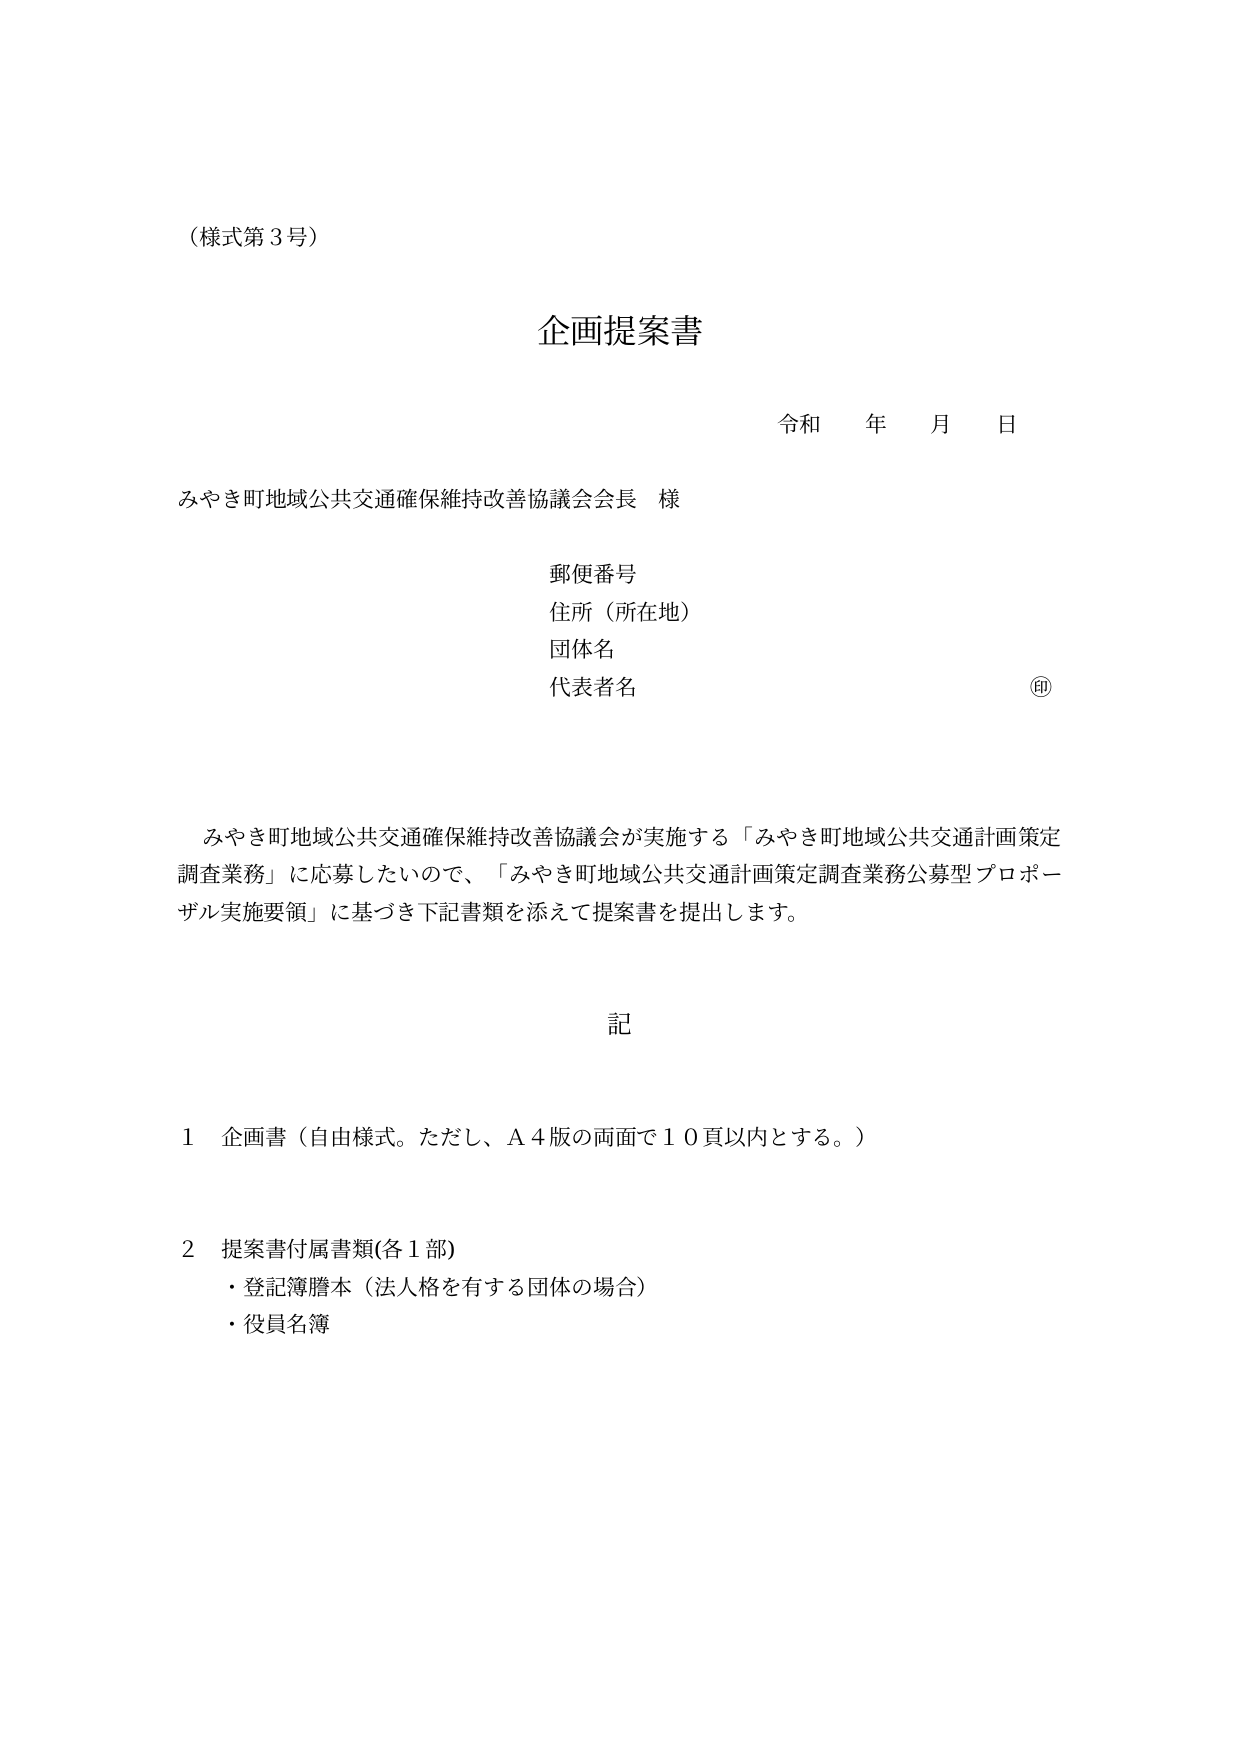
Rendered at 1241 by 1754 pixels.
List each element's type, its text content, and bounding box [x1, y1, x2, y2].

text 代表者名 ㊞ [177, 667, 1063, 704]
text ２ 提案書付属書類(各１部) [177, 1229, 1063, 1267]
text 団体名 [177, 629, 1063, 667]
text 郵便番号 [177, 554, 1063, 592]
text ・登記簿謄本（法人格を有する団体の場合） [221, 1267, 1063, 1304]
text １ 企画書（自由様式。ただし、Ａ４版の両面で１０頁以内とする。） [177, 1117, 1063, 1154]
text ・役員名簿 [221, 1304, 1063, 1342]
text みやき町地域公共交通確保維持改善協議会会長 様 [177, 479, 1063, 517]
text みやき町地域公共交通確保維持改善協議会が実施する「みやき町地域公共交通計画策定調査業務」に応募したいので、「みやき町地域公共交通計画策定調査業務公募型プロポーザル実施要領」に基づき下記書類を添えて提案書を提出します。 [177, 817, 1063, 929]
text 住所（所在地） [177, 592, 1063, 629]
text （様式第３号） [177, 217, 1063, 254]
text 企画提案書 [177, 292, 1063, 367]
text 令和 年 月 日 [777, 404, 1063, 442]
subtitle 記 [177, 1004, 1063, 1042]
